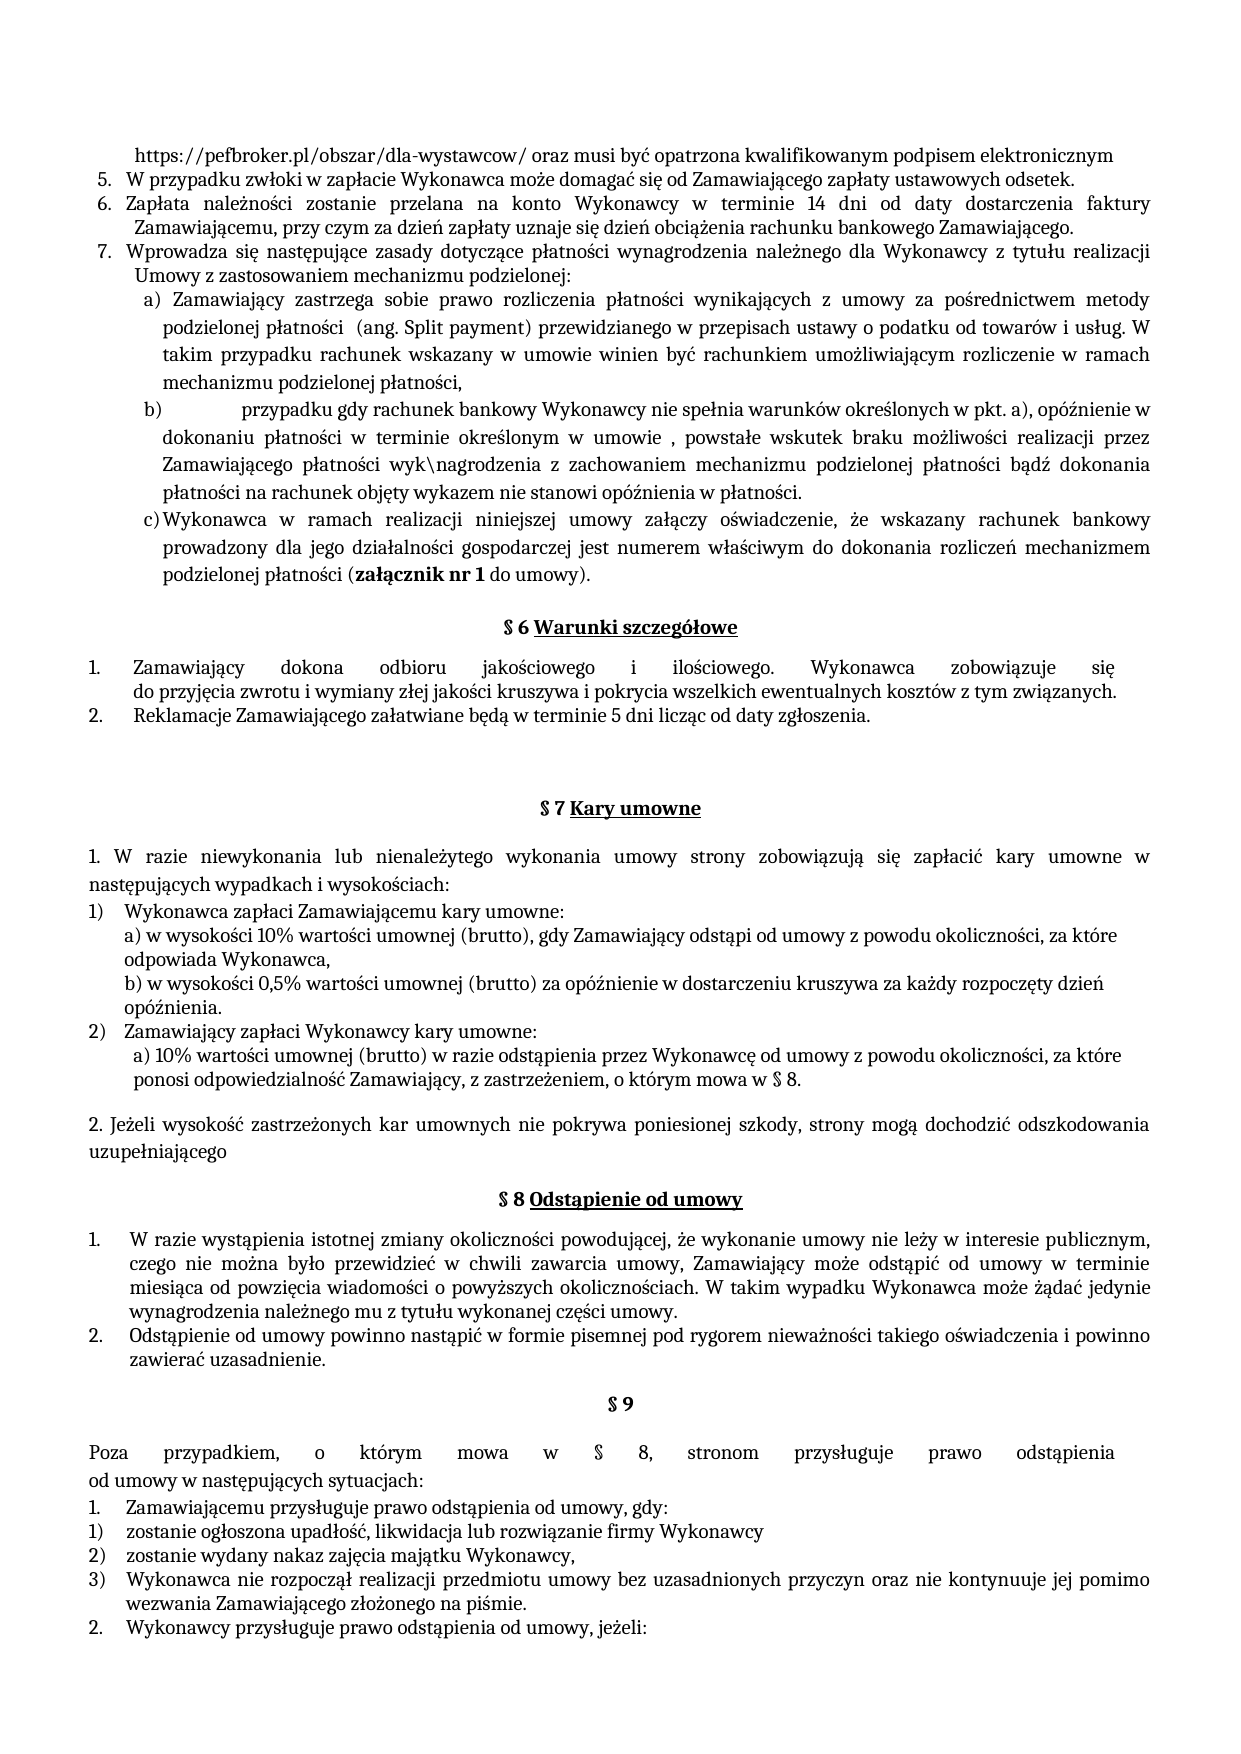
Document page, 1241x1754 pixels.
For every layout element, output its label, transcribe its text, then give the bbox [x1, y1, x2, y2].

text § 6 Warunki szczegółowe [89, 615, 1152, 639]
text Poza przypadkiem, o którym mowa w § 8, stronom przysługuje prawo odstąpienia od umowy w następujących sytuacjach: [89, 1441, 1152, 1492]
list zostanie wydany nakaz zajęcia majątku Wykonawcy, [89, 1544, 1152, 1568]
list zostanie ogłoszona upadłość, likwidacja lub rozwiązanie firmy Wykonawcy [89, 1520, 1152, 1544]
list Wykonawca w ramach realizacji niniejszej umowy załączy oświadczenie, że wskazany rachunek bankowy prowadzony dla jego działalności gospodarczej jest numerem właściwym do dokonania rozliczeń mechanizmem podzielonej płatności (załącznik nr 1 do umowy). [144, 508, 1152, 587]
list W razie wystąpienia istotnej zmiany okoliczności powodującej, że wykonanie umowy nie leży w interesie publicznym, czego nie można było przewidzieć w chwili zawarcia umowy, Zamawiający może odstąpić od umowy w terminie miesiąca od powzięcia wiadomości o powyższych okolicznościach. W takim wypadku Wykonawca może żądać jedynie wynagrodzenia należnego mu z tytułu wykonanej części umowy. [89, 1228, 1152, 1324]
list Zamawiający dokona odbioru jakościowego i ilościowego. Wykonawca zobowiązuje się do przyjęcia zwrotu i wymiany złej jakości kruszywa i pokrycia wszelkich ewentualnych kosztów z tym związanych. [89, 655, 1152, 703]
text § 9 [89, 1393, 1152, 1417]
list Odstąpienie od umowy powinno nastąpić w formie pisemnej pod rygorem nieważności takiego oświadczenia i powinno zawierać uzasadnienie. [89, 1324, 1152, 1372]
list W przypadku zwłoki w zapłacie Wykonawca może domagać się od Zamawiającego zapłaty ustawowych odsetek. [97, 168, 1152, 192]
text § 7 Kary umowne [89, 796, 1152, 820]
list Zamawiającemu przysługuje prawo odstąpienia od umowy, gdy: [89, 1496, 1152, 1520]
list Reklamacje Zamawiającego załatwiane będą w terminie 5 dni licząc od daty zgłoszenia. [89, 703, 1152, 727]
list Wykonawca zapłaci Zamawiającemu kary umowne: a) w wysokości 10% wartości umownej (brutto), gdy Zamawiający odstąpi od umowy z powodu okoliczności, za które odpowiada Wykonawca, b) w wysokości 0,5% wartości umownej (brutto) za opóźnienie w dostarczeniu kruszywa za każdy rozpoczęty dzień opóźnienia. [89, 900, 1152, 1019]
list Zapłata należności zostanie przelana na konto Wykonawcy w terminie 14 dni od daty dostarczenia faktury Zamawiającemu, przy czym za dzień zapłaty uznaje się dzień obciążenia rachunku bankowego Zamawiającego. [97, 192, 1152, 240]
list Wykonawca nie rozpoczął realizacji przedmiotu umowy bez uzasadnionych przyczyn oraz nie kontynuuje jej pomimo wezwania Zamawiającego złożonego na piśmie. [89, 1568, 1152, 1616]
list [97, 144, 1152, 168]
list Wprowadza się następujące zasady dotyczące płatności wynagrodzenia należnego dla Wykonawcy z tytułu realizacji Umowy z zastosowaniem mechanizmu podzielonej: [97, 240, 1152, 288]
text § 8 Odstąpienie od umowy [89, 1188, 1152, 1212]
text 2. Jeżeli wysokość zastrzeżonych kar umownych nie pokrywa poniesionej szkody, strony mogą dochodzić odszkodowania uzupełniającego [89, 1112, 1152, 1164]
list Zamawiający zapłaci Wykonawcy kary umowne: a) 10% wartości umownej (brutto) w razie odstąpienia przez Wykonawcę od umowy z powodu okoliczności, za które ponosi odpowiedzialność Zamawiający, z zastrzeżeniem, o którym mowa w § 8. [89, 1019, 1152, 1091]
text 1. W razie niewykonania lub nienależytego wykonania umowy strony zobowiązują się zapłacić kary umowne w następujących wypadkach i wysokościach: [89, 845, 1152, 896]
list Wykonawcy przysługuje prawo odstąpienia od umowy, jeżeli: [89, 1616, 1152, 1640]
list Zamawiający zastrzega sobie prawo rozliczenia płatności wynikających z umowy za pośrednictwem metody podzielonej płatności (ang. Split payment) przewidzianego w przepisach ustawy o podatku od towarów i usług. W takim przypadku rachunek wskazany w umowie winien być rachunkiem umożliwiającym rozliczenie w ramach mechanizmu podzielonej płatności, [144, 288, 1152, 394]
list przypadku gdy rachunek bankowy Wykonawcy nie spełnia warunków określonych w pkt. a), opóźnienie w dokonaniu płatności w terminie określonym w umowie , powstałe wskutek braku możliwości realizacji przez Zamawiającego płatności wyk\nagrodzenia z zachowaniem mechanizmu podzielonej płatności bądź dokonania płatności na rachunek objęty wykazem nie stanowi opóźnienia w płatności. [144, 398, 1152, 504]
